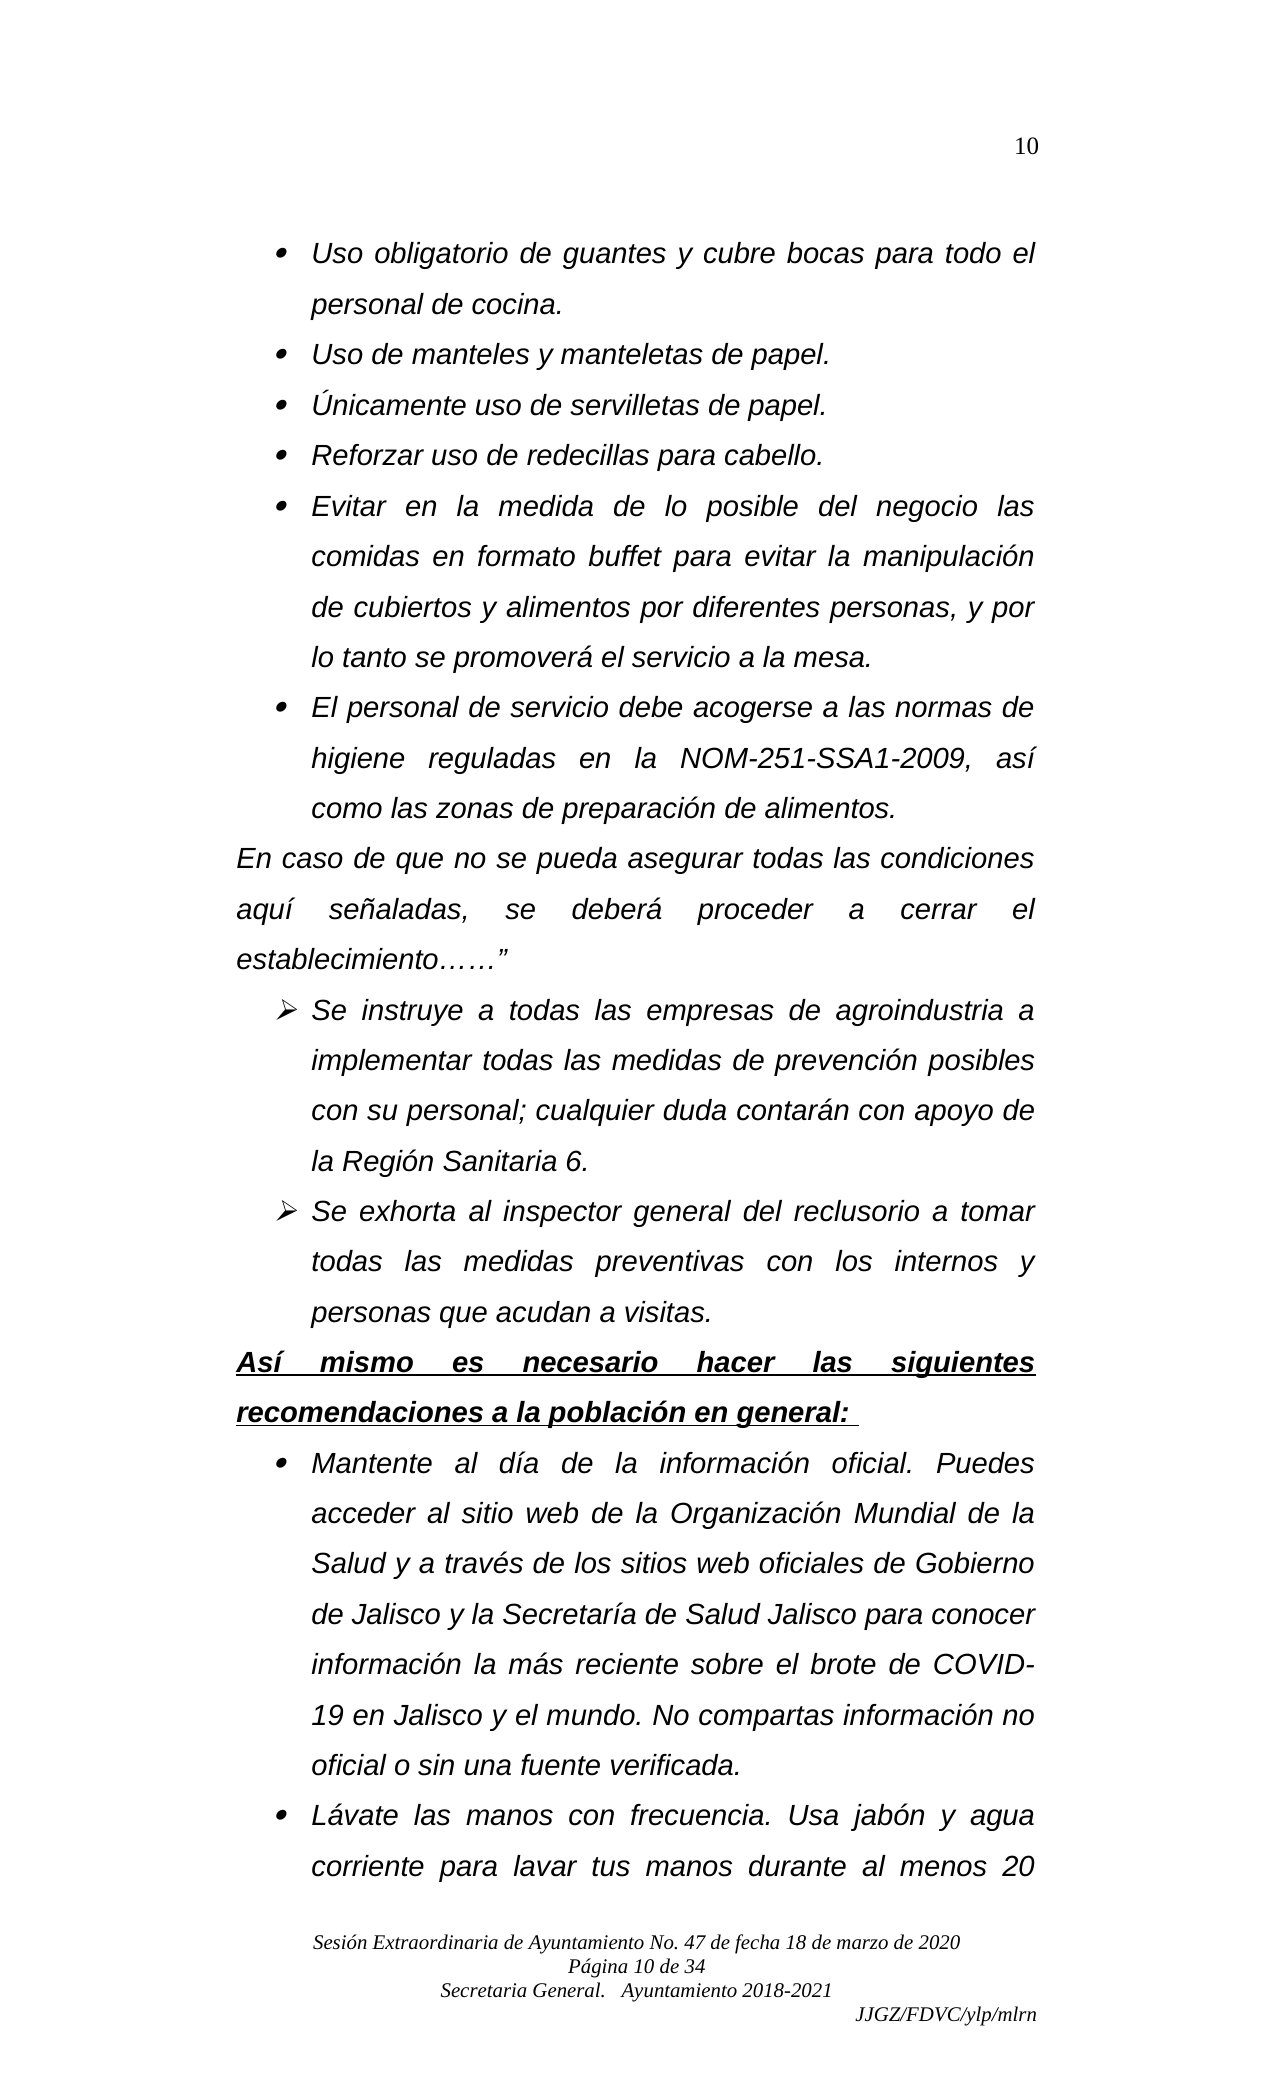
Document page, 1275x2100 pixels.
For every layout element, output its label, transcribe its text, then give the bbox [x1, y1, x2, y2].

list Uso de manteles y manteletas de papel. [274, 337, 1039, 371]
list El personal de servicio debe acogerse a las normas de higiene reguladas en la NOM-251-SSA1-2009, así como las zonas de preparación de alimentos. [274, 690, 1039, 825]
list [274, 1798, 1039, 1882]
list Uso obligatorio de guantes y cubre bocas para todo el personal de cocina. [274, 236, 1039, 320]
text En caso de que no se pueda asegurar todas las condiciones aquí señaladas, se deberá proceder a cerrar el establecimiento……” [236, 842, 1039, 976]
text Así mismo es necesario hacer las siguientes recomendaciones a la población en general: [236, 1345, 1039, 1429]
list Mantente al día de la información oficial. Puedes acceder al sitio web de la Organización Mundial de la Salud y a través de los sitios web oficiales de Gobierno de Jalisco y la Secretaría de Salud Jalisco para conocer información la más reciente sobre el brote de COVID-19 en Jalisco y el mundo. No compartas información no oficial o sin una fuente verificada. [274, 1446, 1039, 1781]
list Se instruye a todas las empresas de agroindustria a implementar todas las medidas de prevención posibles con su personal; cualquier duda contarán con apoyo de la Región Sanitaria 6. [274, 992, 1039, 1177]
list Reforzar uso de redecillas para cabello. [274, 438, 1039, 472]
list Se exhorta al inspector general del reclusorio a tomar todas las medidas preventivas con los internos y personas que acudan a visitas. [274, 1194, 1039, 1328]
list Únicamente uso de servilletas de papel. [274, 388, 1039, 421]
list Evitar en la medida de lo posible del negocio las comidas en formato buffet para evitar la manipulación de cubiertos y alimentos por diferentes personas, y por lo tanto se promoverá el servicio a la mesa. [274, 489, 1039, 674]
